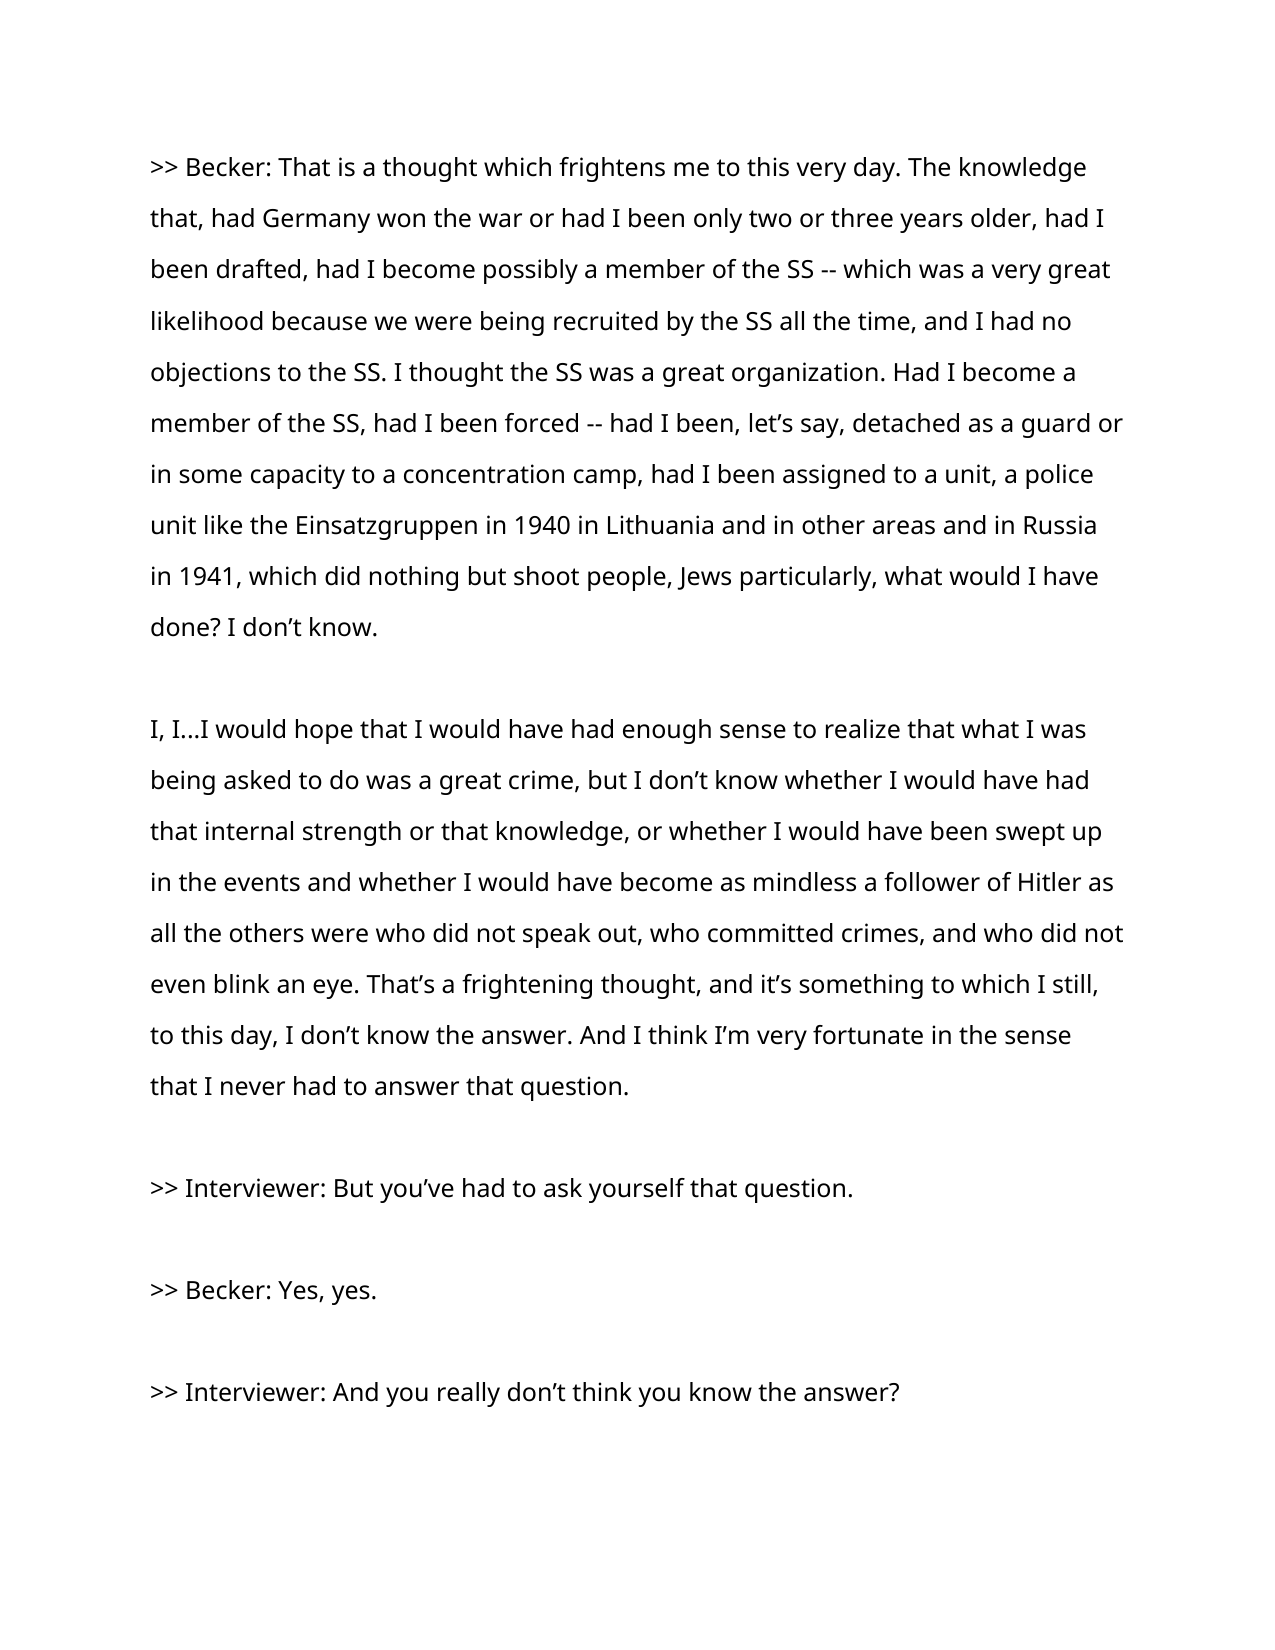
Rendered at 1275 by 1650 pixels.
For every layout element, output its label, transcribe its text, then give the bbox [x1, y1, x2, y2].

text >> Interviewer: And you really don’t think you know the answer? [150, 1375, 1125, 1409]
text I, I...I would hope that I would have had enough sense to realize that what I was being asked to do was a great crime, but I don’t know whether I would have had that internal strength or that knowledge, or whether I would have been swept up in the events and whether I would have become as mindless a follower of Hitler as all the others were who did not speak out, who committed crimes, and who did not even blink an eye. That’s a frightening thought, and it’s something to which I still, to this day, I don’t know the answer. And I think I’m very fortunate in the sense that I never had to answer that question. [150, 711, 1125, 1103]
text >> Becker: That is a thought which frightens me to this very day. The knowledge that, had Germany won the war or had I been only two or three years older, had I been drafted, had I become possibly a member of the SS -- which was a very great likelihood because we were being recruited by the SS all the time, and I had no objections to the SS. I thought the SS was a great organization. Had I become a member of the SS, had I been forced -- had I been, let’s say, detached as a guard or in some capacity to a concentration camp, had I been assigned to a unit, a police unit like the Einsatzgruppen in 1940 in Lithuania and in other areas and in Russia in 1941, which did nothing but shoot people, Jews particularly, what would I have done? I don’t know. [150, 150, 1125, 643]
text >> Interviewer: But you’ve had to ask yourself that question. [150, 1171, 1125, 1205]
text >> Becker: Yes, yes. [150, 1273, 1125, 1307]
